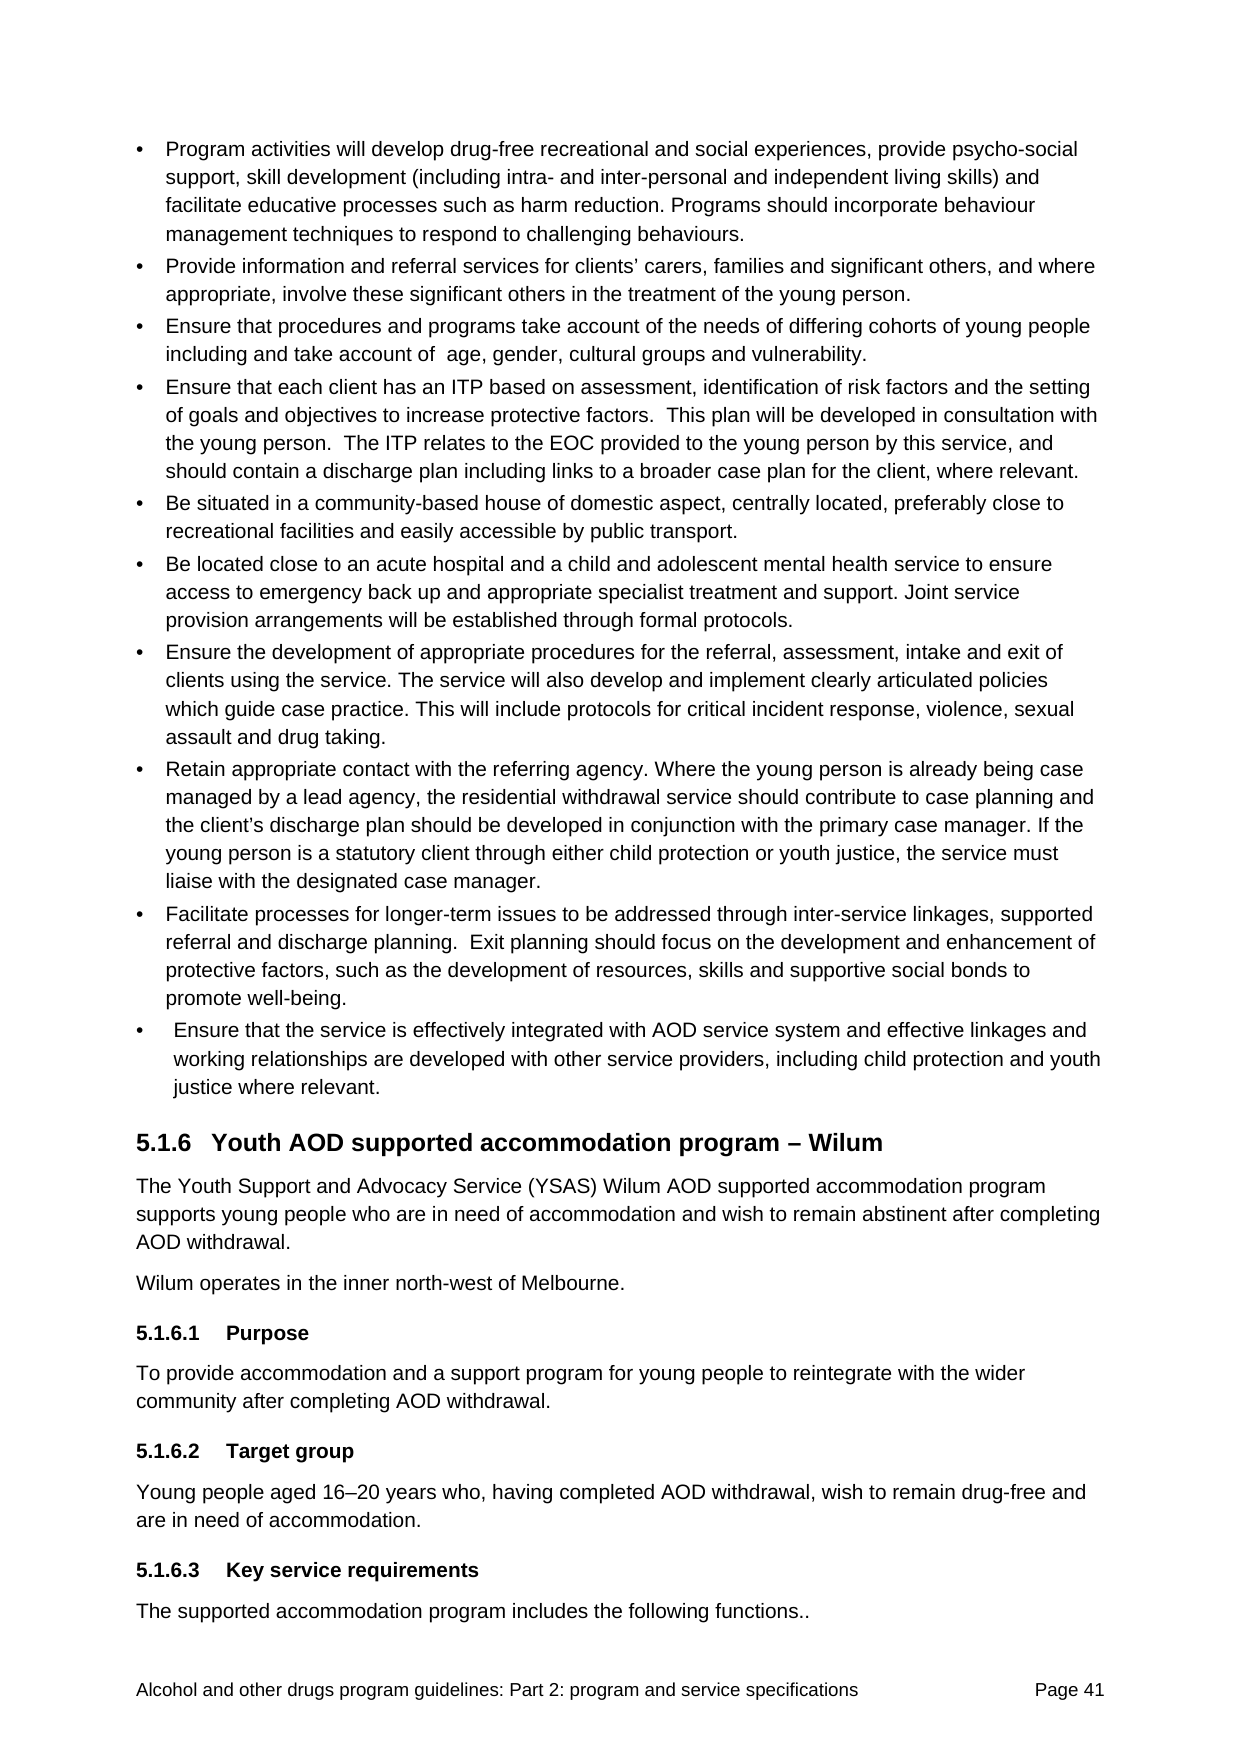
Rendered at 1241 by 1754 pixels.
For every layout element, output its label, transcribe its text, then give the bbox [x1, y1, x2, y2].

text Young people aged 16–20 years who, having completed AOD withdrawal, wish to remain drug-free and are in need of accommodation. [136, 1476, 1104, 1532]
text Wilum operates in the inner north-west of Melbourne. [136, 1266, 1104, 1294]
subtitle Purpose [136, 1319, 1104, 1344]
subtitle Target group [136, 1438, 1104, 1463]
list The supported accommodation program includes the following functions.. [136, 1594, 1104, 1622]
text To provide accommodation and a support program for young people to reintegrate with the wider community after completing AOD withdrawal. [136, 1357, 1104, 1413]
text Be situated in a community-based house of domestic aspect, centrally located, preferably close to recreational facilities and easily accessible by public transport. [136, 487, 1104, 543]
text Be located close to an acute hospital and a child and adolescent mental health service to ensure access to emergency back up and appropriate specialist treatment and support. Joint service provision arrangements will be established through formal protocols. [136, 547, 1104, 632]
text Facilitate processes for longer-term issues to be addressed through inter-service linkages, supported referral and discharge planning. Exit planning should focus on the development and enhancement of protective factors, such as the development of resources, skills and supportive social bonds to promote well-being. [136, 897, 1104, 1010]
subtitle Key service requirements [136, 1557, 1104, 1582]
text The Youth Support and Advocacy Service (YSAS) Wilum AOD supported accommodation program supports young people who are in need of accommodation and wish to remain abstinent after completing AOD withdrawal. [136, 1169, 1104, 1254]
text Ensure that each client has an ITP based on assessment, identification of risk factors and the setting of goals and objectives to increase protective factors. This plan will be developed in consultation with the young person. The ITP relates to the EOC provided to the young person by this service, and should contain a discharge plan including links to a broader case plan for the client, where relevant. [136, 370, 1104, 483]
text Provide information and referral services for clients’ carers, families and significant others, and where appropriate, involve these significant others in the treatment of the young person. [136, 249, 1104, 306]
text Program activities will develop drug-free recreational and social experiences, provide psycho-social support, skill development (including intra- and inter-personal and independent living skills) and facilitate educative processes such as harm reduction. Programs should incorporate behaviour management techniques to respond to challenging behaviours. [136, 133, 1104, 245]
text Retain appropriate contact with the referring agency. Where the young person is already being case managed by a lead agency, the residential withdrawal service should contribute to case planning and the client’s discharge plan should be developed in conjunction with the primary case manager. If the young person is a statutory client through either child protection or youth justice, the service must liaise with the designated case manager. [136, 753, 1104, 893]
subtitle Youth AOD supported accommodation program – Wilum [136, 1128, 1104, 1157]
text Ensure the development of appropriate procedures for the referral, assessment, intake and exit of clients using the service. The service will also develop and implement clearly articulated policies which guide case practice. This will include protocols for critical incident response, violence, sexual assault and drug taking. [136, 636, 1104, 748]
text Ensure that the service is effectively integrated with AOD service system and effective linkages and working relationships are developed with other service providers, including child protection and youth justice where relevant. [136, 1014, 1104, 1098]
text Ensure that procedures and programs take account of the needs of differing cohorts of young people including and take account of age, gender, cultural groups and vulnerability. [136, 310, 1104, 366]
